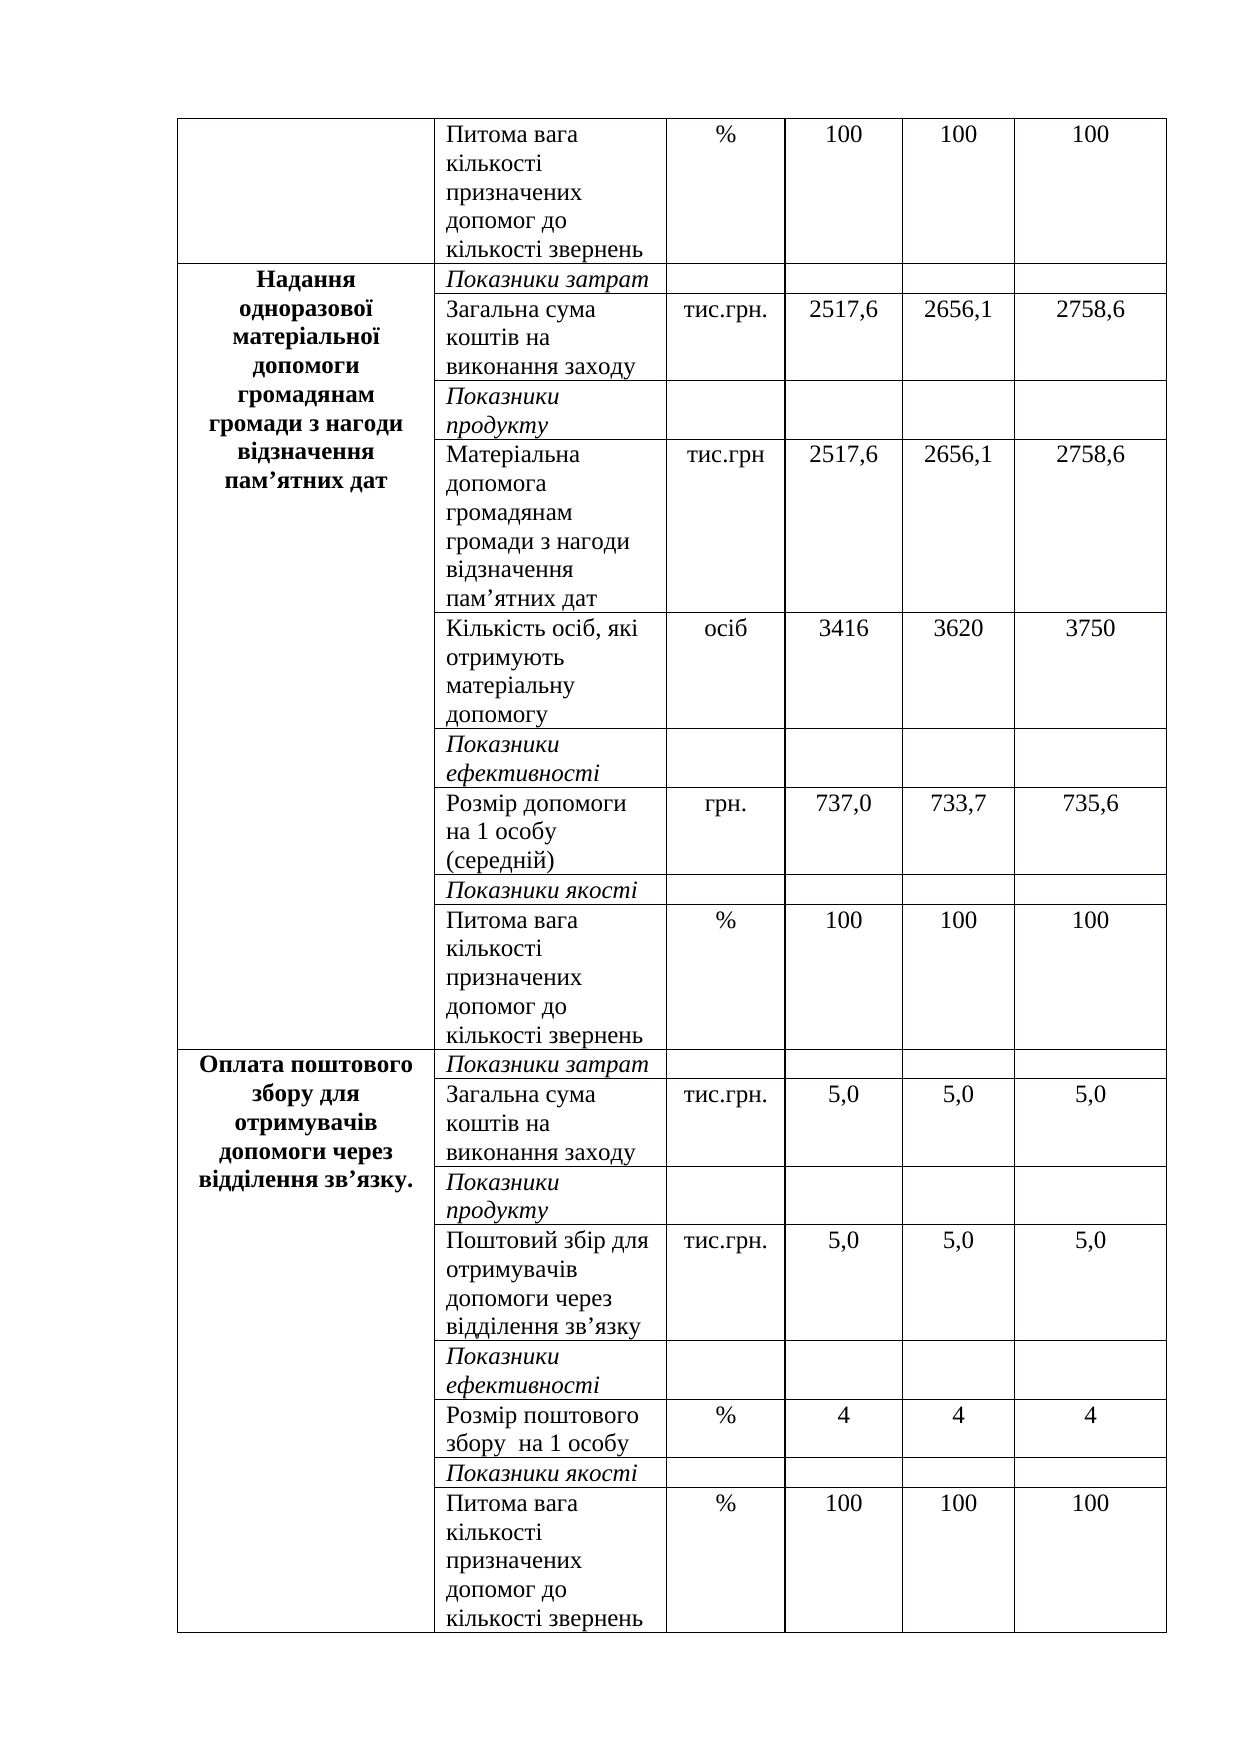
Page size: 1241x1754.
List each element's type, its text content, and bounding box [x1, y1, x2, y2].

table_cell % [667, 905, 784, 1048]
table_cell 5,0 [1015, 1225, 1166, 1340]
table_cell 5,0 [786, 1225, 902, 1340]
table_cell [903, 381, 1014, 438]
table_cell [786, 381, 902, 438]
table_cell [667, 1050, 784, 1078]
table_cell [667, 1458, 784, 1487]
table_cell [667, 381, 784, 438]
table_cell 100 [903, 1488, 1014, 1632]
table_cell [667, 1341, 784, 1399]
table_cell % [667, 1488, 784, 1632]
table_cell [667, 729, 784, 787]
table_cell [786, 1050, 902, 1078]
table_cell % [667, 1400, 784, 1457]
table_cell тис.грн. [667, 1225, 784, 1340]
table_cell Розмір допомоги на 1 особу (середній) [435, 788, 666, 874]
table_cell 100 [1015, 1488, 1166, 1632]
table_cell [667, 1167, 784, 1224]
table_cell 2758,6 [1015, 440, 1166, 612]
table_cell Загальна сума коштів на виконання заходу [435, 294, 666, 380]
table_cell 100 [786, 119, 902, 263]
table_cell Показники якості [435, 1458, 666, 1487]
table_cell осіб [667, 613, 784, 728]
table_cell [1015, 1341, 1166, 1399]
table_cell Питома вага кількості призначених допомог до кількості звернень [435, 905, 666, 1048]
table_cell [786, 1341, 902, 1399]
table_cell Питома вага кількості призначених допомог до кількості звернень [435, 119, 666, 263]
table_cell 735,6 [1015, 788, 1166, 874]
table_cell 5,0 [903, 1079, 1014, 1166]
table_cell [1015, 1167, 1166, 1224]
table_cell [903, 264, 1014, 293]
table_cell Загальна сума коштів на виконання заходу [435, 1079, 666, 1166]
table_cell [903, 1341, 1014, 1399]
table_cell тис.грн [667, 440, 784, 612]
table_cell 100 [903, 905, 1014, 1048]
table_cell 100 [903, 119, 1014, 263]
table_cell грн. [667, 788, 784, 874]
table_cell Кількість осіб, які отримують матеріальну допомогу [435, 613, 666, 728]
table_cell 2656,1 [903, 294, 1014, 380]
table_cell [667, 875, 784, 904]
table_cell [1015, 875, 1166, 904]
table_cell % [667, 119, 784, 263]
table_cell Розмір поштового збору на 1 особу [435, 1400, 666, 1457]
table_cell [1015, 729, 1166, 787]
table_cell 2656,1 [903, 440, 1014, 612]
table_cell [786, 875, 902, 904]
table_cell 4 [786, 1400, 902, 1457]
table_cell [786, 264, 902, 293]
table_cell [903, 1050, 1014, 1078]
table_cell Показники затрат [435, 264, 666, 293]
table_cell 2758,6 [1015, 294, 1166, 380]
table_cell Показники продукту [435, 381, 666, 438]
table_cell Показники якості [435, 875, 666, 904]
table_cell 100 [786, 905, 902, 1048]
table_cell 5,0 [903, 1225, 1014, 1340]
table_cell [667, 264, 784, 293]
table_cell Оплата поштового збору для отримувачів допомоги через відділення зв’язку. [178, 1050, 434, 1632]
table_cell 733,7 [903, 788, 1014, 874]
table_cell 100 [786, 1488, 902, 1632]
table_cell 3750 [1015, 613, 1166, 728]
table_cell [903, 875, 1014, 904]
table_cell Показники ефективності [435, 729, 666, 787]
table_cell Показники ефективності [435, 1341, 666, 1399]
table_cell Надання одноразової матеріальної допомоги громадянам громади з нагоди відзначення пам’ятних дат [178, 264, 434, 1048]
table_cell [786, 729, 902, 787]
table_cell Показники продукту [435, 1167, 666, 1224]
table_cell 5,0 [1015, 1079, 1166, 1166]
table_cell [1015, 381, 1166, 438]
table_cell 3620 [903, 613, 1014, 728]
table_cell 4 [903, 1400, 1014, 1457]
table_cell Показники затрат [435, 1050, 666, 1078]
table_cell тис.грн. [667, 1079, 784, 1166]
table_cell 2517,6 [786, 440, 902, 612]
table_cell [1015, 264, 1166, 293]
table_cell Поштовий збір для отримувачів допомоги через відділення зв’язку [435, 1225, 666, 1340]
table_cell [903, 1167, 1014, 1224]
table_cell 3416 [786, 613, 902, 728]
table_cell Матеріальна допомога громадянам громади з нагоди відзначення пам’ятних дат [435, 440, 666, 612]
table_cell 5,0 [786, 1079, 902, 1166]
table_cell [786, 1458, 902, 1487]
table_cell 4 [1015, 1400, 1166, 1457]
table_cell Питома вага кількості призначених допомог до кількості звернень [435, 1488, 666, 1632]
table_cell тис.грн. [667, 294, 784, 380]
table_cell [903, 729, 1014, 787]
table_cell [786, 1167, 902, 1224]
table_cell 100 [1015, 905, 1166, 1048]
table_cell 100 [1015, 119, 1166, 263]
table_cell 2517,6 [786, 294, 902, 380]
table_cell [903, 1458, 1014, 1487]
table_cell [1015, 1458, 1166, 1487]
table_cell [1015, 1050, 1166, 1078]
table_cell 737,0 [786, 788, 902, 874]
